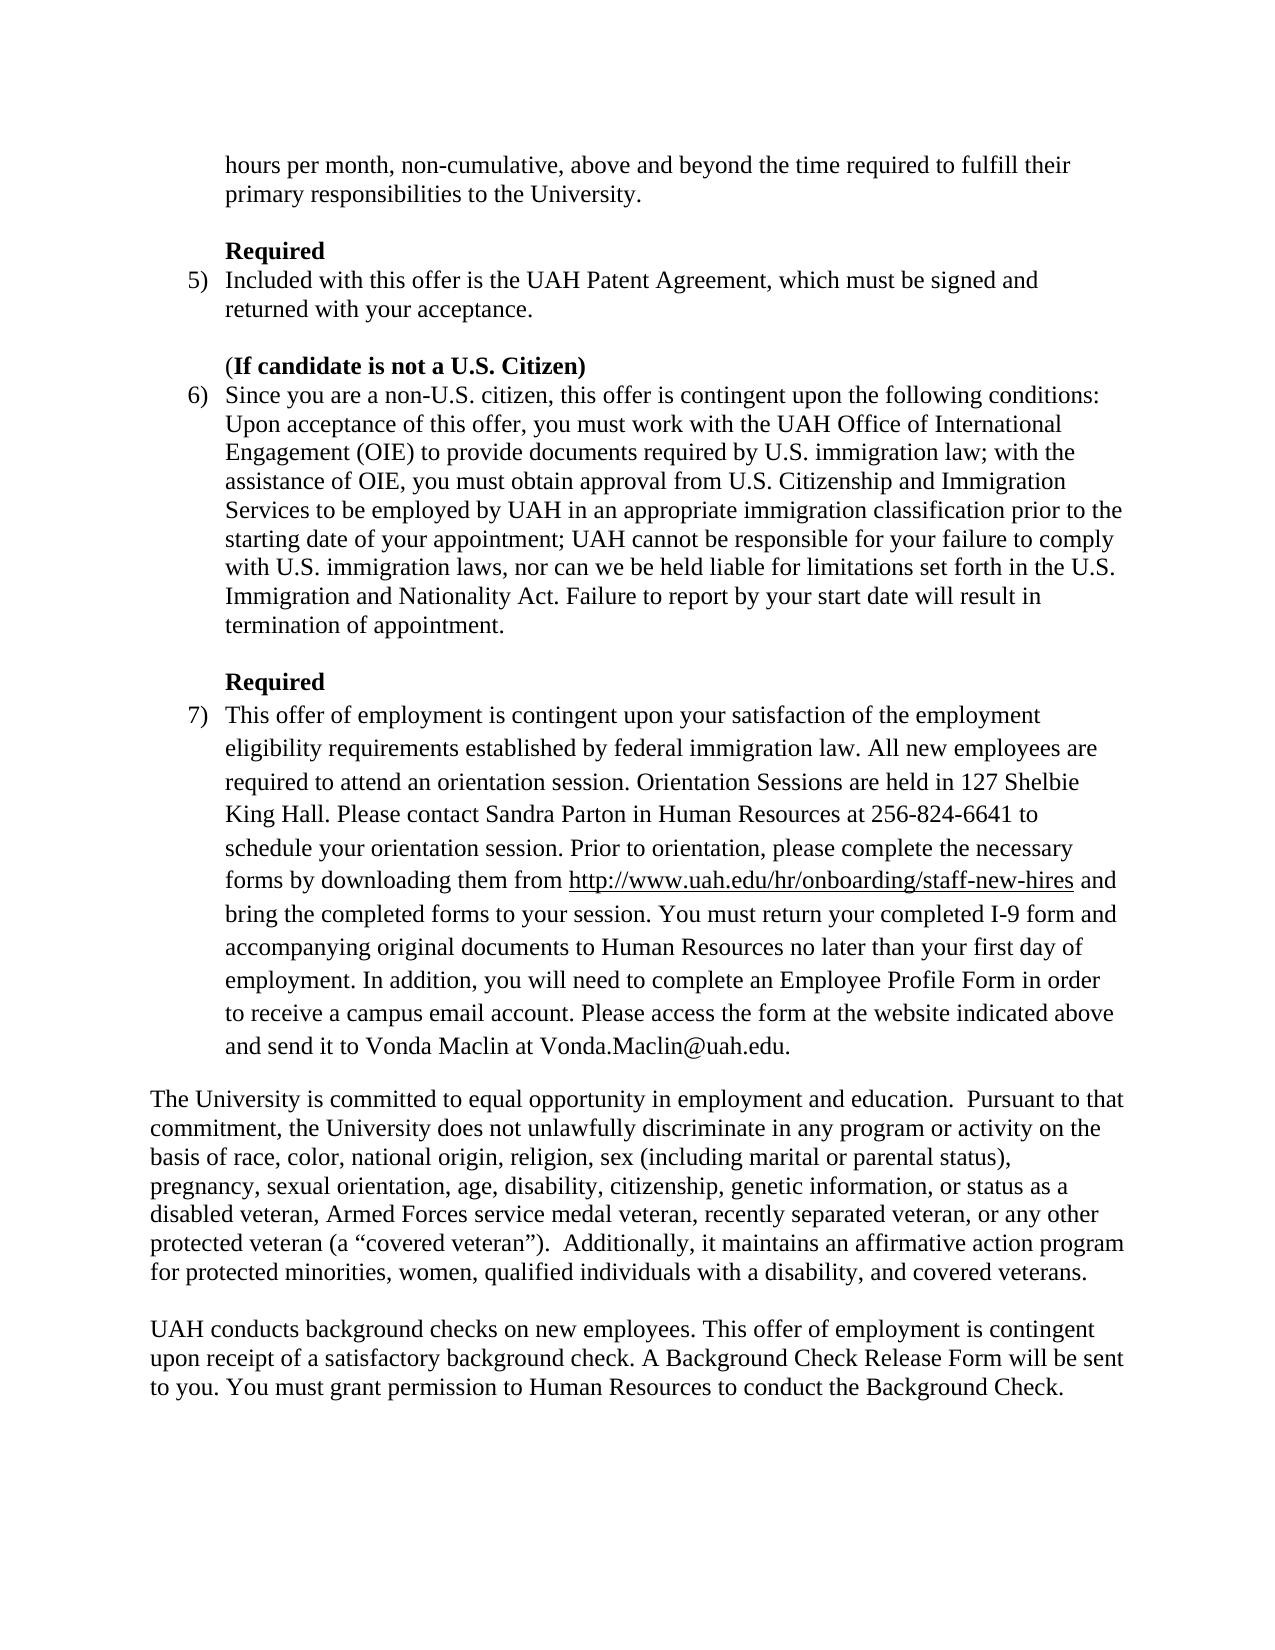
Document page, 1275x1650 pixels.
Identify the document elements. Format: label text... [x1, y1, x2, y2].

text UAH conducts background checks on new employees. This offer of employment is contingent upon receipt of a satisfactory background check. A Background Check Release Form will be sent to you. You must grant permission to Human Resources to conduct the Background Check. [150, 1314, 1125, 1401]
text Required [225, 236, 1125, 265]
text (If candidate is not a U.S. Citizen) [225, 351, 1125, 380]
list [187, 150, 1125, 236]
text The University is committed to equal opportunity in employment and education. Pursuant to that commitment, the University does not unlawfully discriminate in any program or activity on the basis of race, color, national origin, religion, sex (including marital or parental status), pregnancy, sexual orientation, age, disability, citizenship, genetic information, or status as a disabled veteran, Armed Forces service medal veteran, recently separated veteran, or any other protected veteran (a “covered veteran”). Additionally, it maintains an affirmative action program for protected minorities, women, qualified individuals with a disability, and covered veterans. [150, 1084, 1125, 1286]
list This offer of employment is contingent upon your satisfaction of the employment eligibility requirements established by federal immigration law. All new employees are required to attend an orientation session. Orientation Sessions are held in 127 Shelbie King Hall. Please contact Sandra Parton in Human Resources at 256-824-6641 to schedule your orientation session. Prior to orientation, please complete the necessary forms by downloading them from http://www.uah.edu/hr/onboarding/staff-new-hires and bring the completed forms to your session. You must return your completed I-9 form and accompanying original documents to Human Resources no later than your first day of employment. In addition, you will need to complete an Employee Profile Form in order to receive a campus email account. Please access the form at the website indicated above and send it to Vonda Maclin at Vonda.Maclin@uah.edu. [187, 701, 1125, 1059]
list Included with this offer is the UAH Patent Agreement, which must be signed and returned with your acceptance. [187, 265, 1125, 351]
list Since you are a non-U.S. citizen, this offer is contingent upon the following conditions: Upon acceptance of this offer, you must work with the UAH Office of International Engagement (OIE) to provide documents required by U.S. immigration law; with the assistance of OIE, you must obtain approval from U.S. Citizenship and Immigration Services to be employed by UAH in an appropriate immigration classification prior to the starting date of your appointment; UAH cannot be responsible for your failure to comply with U.S. immigration laws, nor can we be held liable for limitations set forth in the U.S. Immigration and Nationality Act. Failure to report by your start date will result in termination of appointment. [187, 380, 1125, 667]
list Required [225, 667, 1125, 696]
